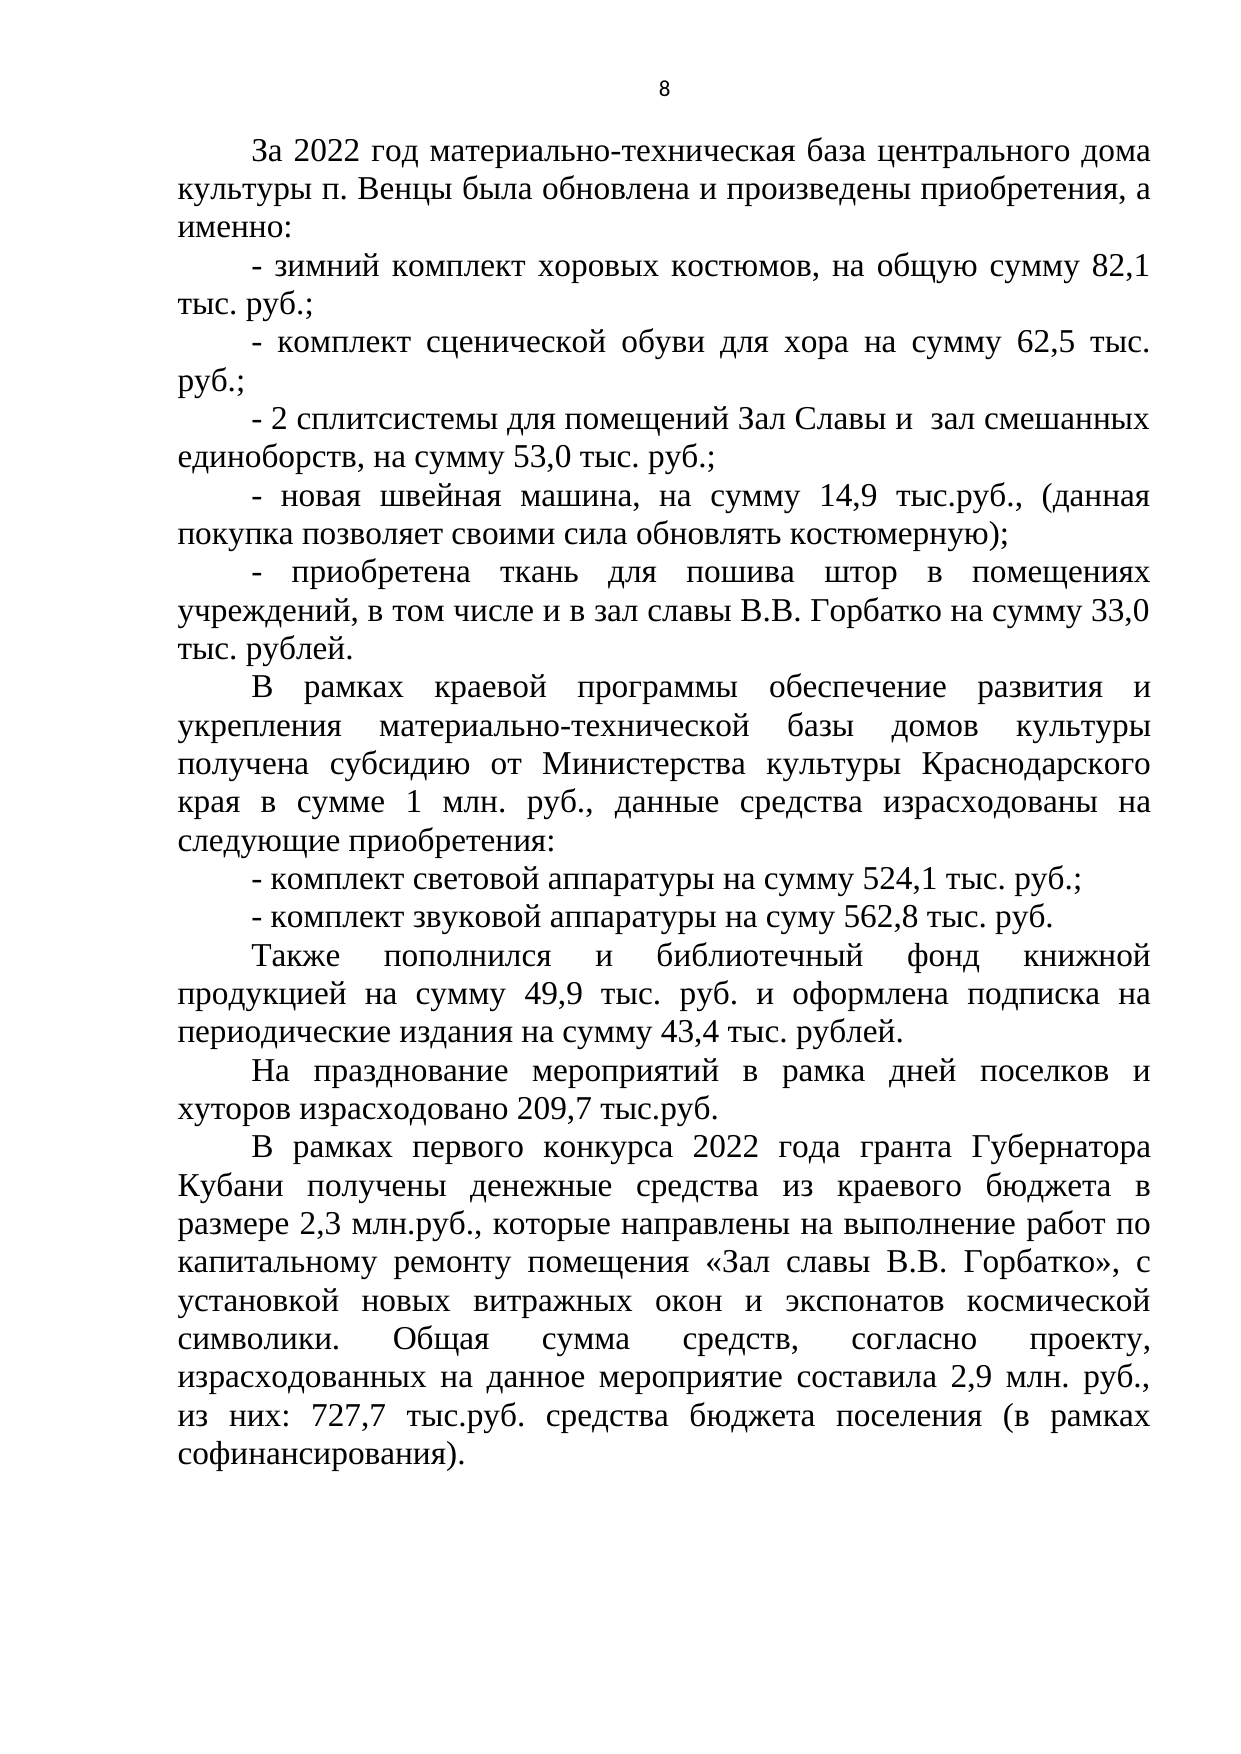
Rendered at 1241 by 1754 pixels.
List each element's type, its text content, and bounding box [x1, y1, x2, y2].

text На празднование мероприятий в рамка дней поселков и хуторов израсходовано 209,7 тыс.руб. [177, 1050, 1152, 1127]
text - комплект звуковой аппаратуры на суму 562,8 тыс. руб. [177, 897, 1152, 935]
text За 2022 год материально-техническая база центрального дома культуры п. Венцы была обновлена и произведены приобретения, а именно: [177, 130, 1152, 245]
text В рамках краевой программы обеспечение развития и укрепления материально-технической базы домов культуры получена субсидию от Министерства культуры Краснодарского края в сумме 1 млн. руб., данные средства израсходованы на следующие приобретения: [177, 667, 1152, 858]
text - комплект световой аппаратуры на сумму 524,1 тыс. руб.; [177, 858, 1152, 897]
text - комплект сценической обуви для хора на сумму 62,5 тыс. руб.; [177, 322, 1152, 398]
text В рамках первого конкурса 2022 года гранта Губернатора Кубани получены денежные средства из краевого бюджета в размере 2,3 млн.руб., которые направлены на выполнение работ по капитальному ремонту помещения «Зал славы В.В. Горбатко», с установкой новых витражных окон и экспонатов космической символики. Общая сумма средств, согласно проекту, израсходованных на данное мероприятие составила 2,9 млн. руб., из них: 727,7 тыс.руб. средства бюджета поселения (в рамках софинансирования). [177, 1127, 1152, 1472]
text - 2 сплитсистемы для помещений Зал Славы и зал смешанных единоборств, на сумму 53,0 тыс. руб.; [177, 398, 1152, 475]
text - новая швейная машина, на сумму 14,9 тыс.руб., (данная покупка позволяет своими сила обновлять костюмерную); [177, 475, 1152, 552]
text Также пополнился и библиотечный фонд книжной продукцией на сумму 49,9 тыс. руб. и оформлена подписка на периодические издания на сумму 43,4 тыс. рублей. [177, 935, 1152, 1050]
text - зимний комплект хоровых костюмов, на общую сумму 82,1 тыс. руб.; [177, 245, 1152, 322]
text - приобретена ткань для пошива штор в помещениях учреждений, в том числе и в зал славы В.В. Горбатко на сумму 33,0 тыс. рублей. [177, 552, 1152, 667]
